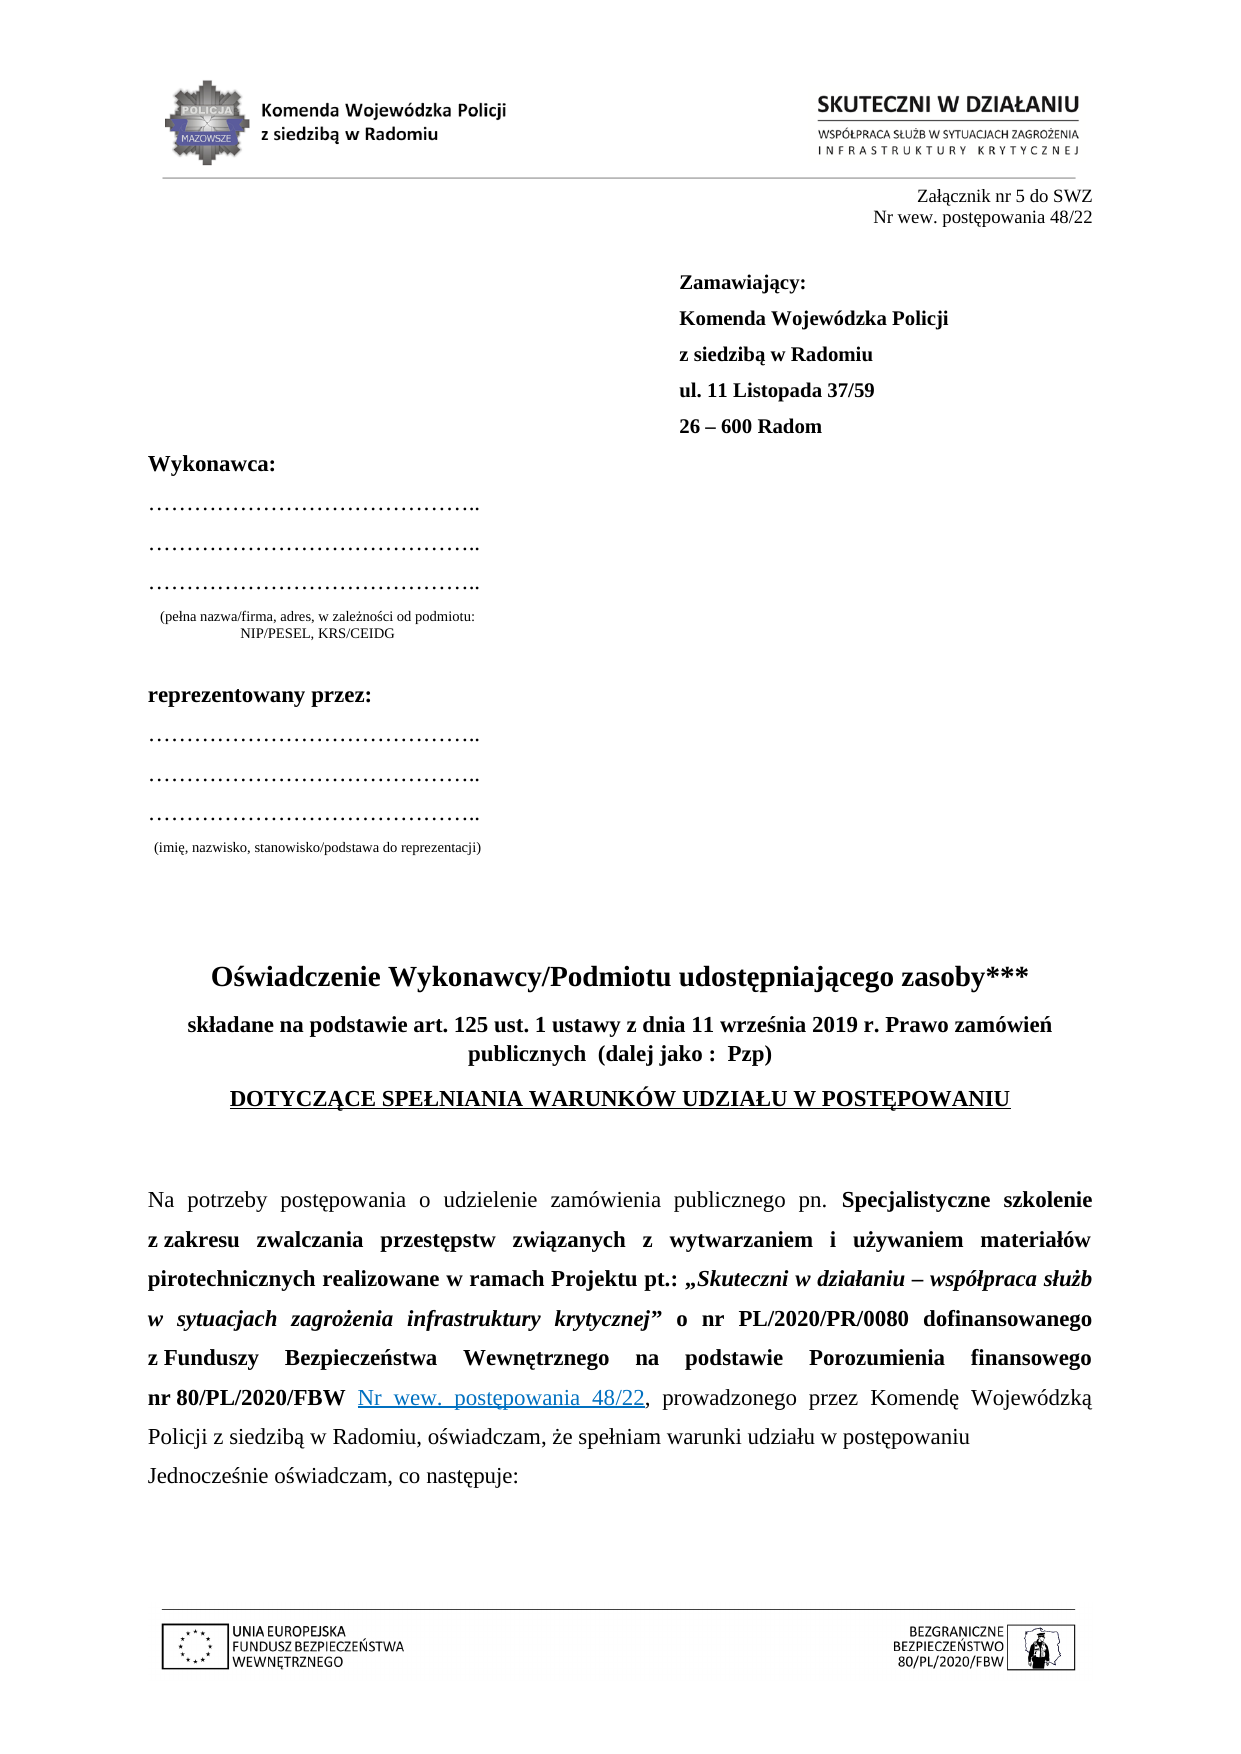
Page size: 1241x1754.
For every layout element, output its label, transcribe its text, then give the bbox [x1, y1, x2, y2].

text Załącznik nr 5 do SWZ [148, 184, 1093, 206]
text Zamawiający: Komenda Wojewódzka Policji z siedzibą w Radomiu ul. 11 Listopada 37/59 26 – 600 Radom [679, 270, 1093, 438]
picture [147, 1602, 1093, 1681]
text Na potrzeby postępowania o udzielenie zamówienia publicznego pn. Specjalistyczne szkolenie z zakresu zwalczania przestępstw związanych z wytwarzaniem i używaniem materiałów pirotechnicznych realizowane w ramach Projektu pt.: „Skuteczni w działaniu – współpraca służb w sytuacjach zagrożenia infrastruktury krytycznej” o nr PL/2020/PR/0080 dofinansowanego z Funduszy Bezpieczeństwa Wewnętrznego na podstawie Porozumienia finansowego nr 80/PL/2020/FBW Nr wew. postępowania 48/22, prowadzonego przez Komendę Wojewódzką Policji z siedzibą w Radomiu, oświadczam, że spełniam warunki udziału w postępowaniu [148, 1186, 1093, 1449]
text reprezentowany przez: [148, 681, 1093, 707]
text …………………………………….. [148, 799, 1093, 826]
text (imię, nazwisko, stanowisko/podstawa do reprezentacji) [148, 839, 487, 856]
text …………………………………….. [148, 529, 1093, 555]
picture [147, 73, 1092, 185]
text Wykonawca: [148, 450, 1093, 476]
text DOTYCZĄCE SPEŁNIANIA WARUNKÓW UDZIAŁU W POSTĘPOWANIU [148, 1085, 1093, 1111]
text składane na podstawie art. 125 ust. 1 ustawy z dnia 11 września 2019 r. Prawo zamówień publicznych (dalej jako : Pzp) [148, 1011, 1093, 1066]
text Nr wew. postępowania 48/22 [148, 206, 1093, 228]
text Jednocześnie oświadczam, co następuje: [148, 1463, 1093, 1489]
text …………………………………….. [148, 489, 1093, 516]
text (pełna nazwa/firma, adres, w zależności od podmiotu: NIP/PESEL, KRS/CEIDG [148, 608, 487, 641]
text …………………………………….. [148, 760, 1093, 786]
text Oświadczenie Wykonawcy/Podmiotu udostępniającego zasoby*** [148, 959, 1093, 992]
text …………………………………….. [148, 568, 1093, 595]
text …………………………………….. [148, 720, 1093, 747]
